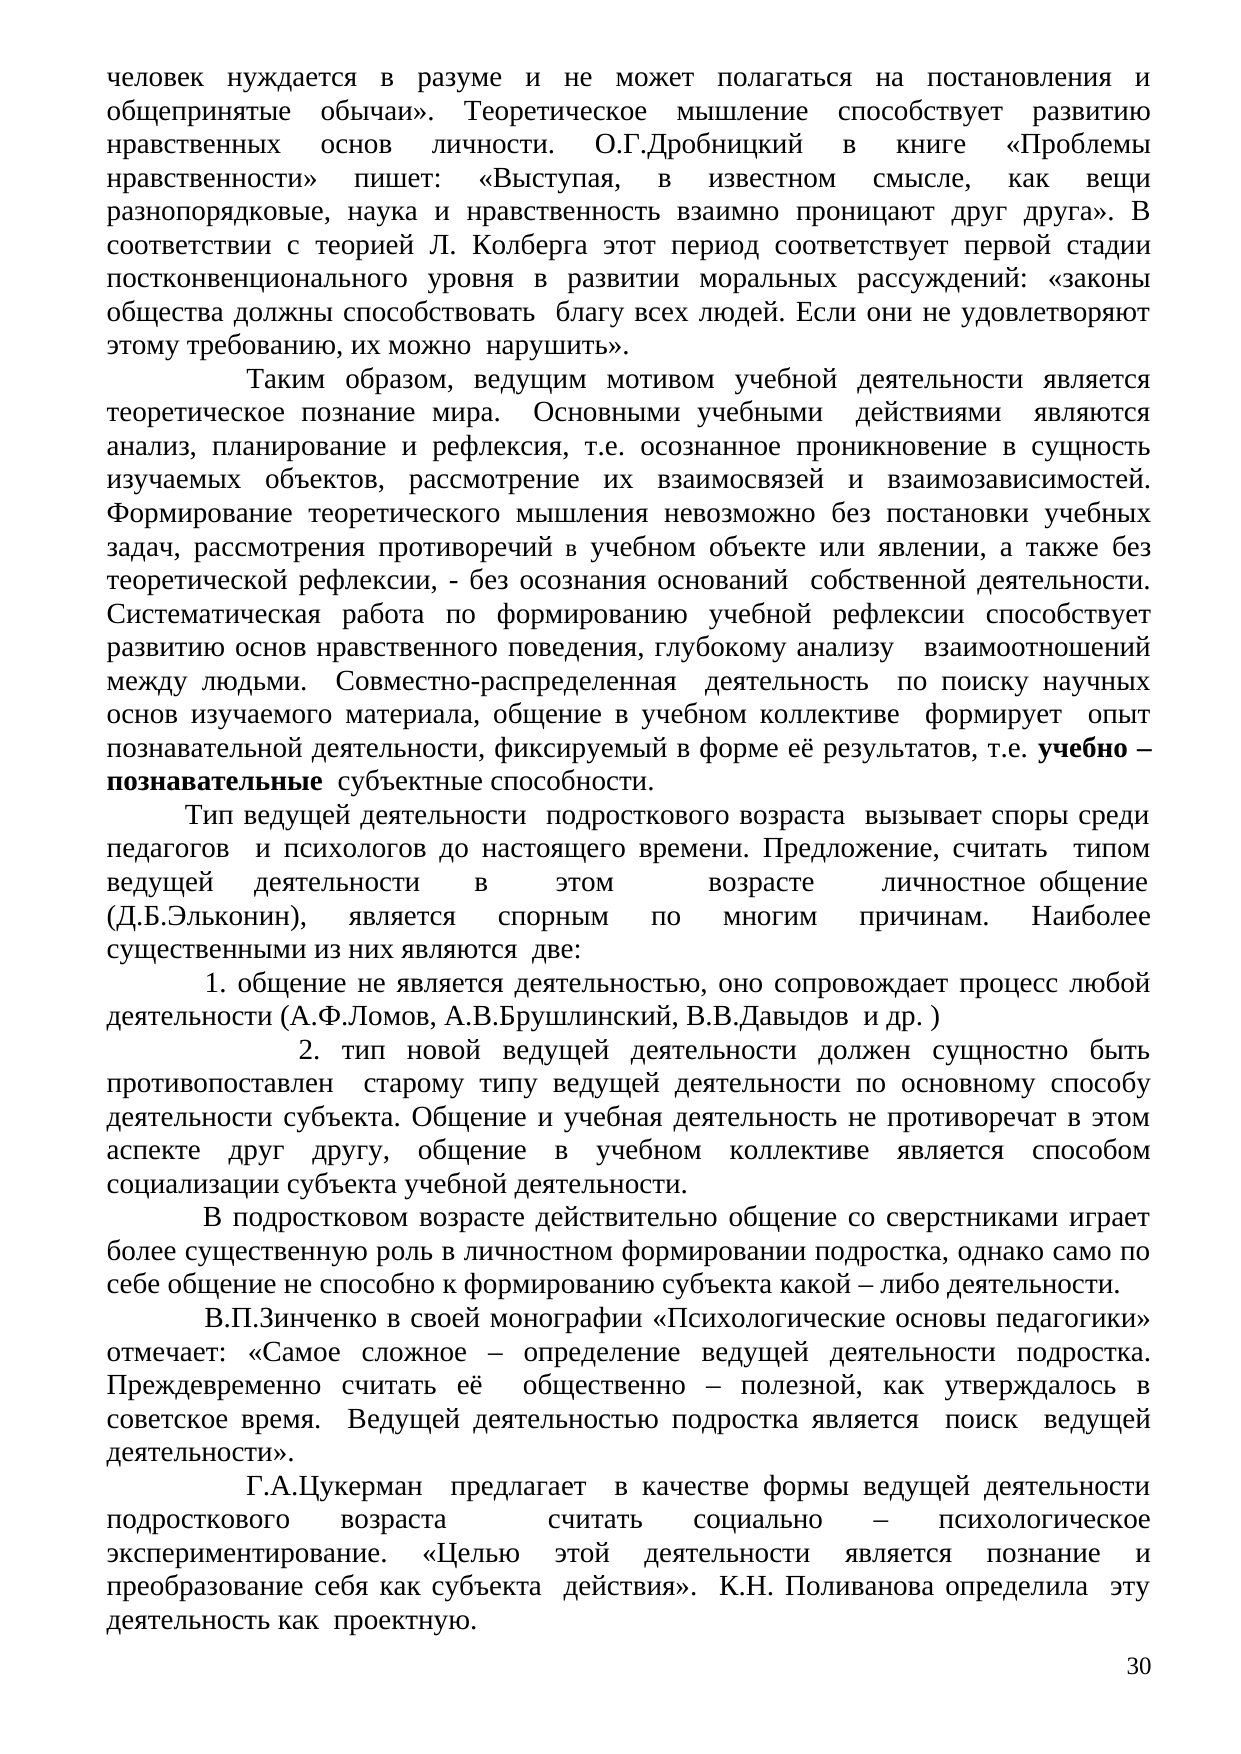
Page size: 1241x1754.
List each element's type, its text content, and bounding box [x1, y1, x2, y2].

text Таким образом, ведущим мотивом учебной деятельности является теоретическое познание мира. Основными учебными действиями являются анализ, планирование и рефлексия, т.е. осознанное проникновение в сущность изучаемых объектов, рассмотрение их взаимосвязей и взаимозависимостей. Формирование теоретического мышления невозможно без постановки учебных задач, рассмотрения противоречий в учебном объекте или явлении, а также без теоретической рефлексии, - без осознания оснований собственной деятельности. Систематическая работа по формированию учебной рефлексии способствует развитию основ нравственного поведения, глубокому анализу взаимоотношений между людьми. Совместно-распределенная деятельность по поиску научных основ изучаемого материала, общение в учебном коллективе формирует опыт познавательной деятельности, фиксируемый в форме её результатов, т.е. учебно – познавательные субъектные способности. [106, 361, 1152, 797]
text В.П.Зинченко в своей монографии «Психологические основы педагогики» отмечает: «Самое сложное – определение ведущей деятельности подростка. Преждевременно считать её общественно – полезной, как утверждалось в советское время. Ведущей деятельностью подростка является поиск ведущей деятельности». [106, 1300, 1152, 1468]
text 2. тип новой ведущей деятельности должен сущностно быть противопоставлен старому типу ведущей деятельности по основному способу деятельности субъекта. Общение и учебная деятельность не противоречат в этом аспекте друг другу, общение в учебном коллективе является способом социализации субъекта учебной деятельности. [106, 1032, 1152, 1199]
text В подростковом возрасте действительно общение со сверстниками играет более существенную роль в личностном формировании подростка, однако само по себе общение не способно к формированию субъекта какой – либо деятельности. [106, 1199, 1152, 1300]
text 1. общение не является деятельностью, оно сопровождает процесс любой деятельности (А.Ф.Ломов, А.В.Брушлинский, В.В.Давыдов и др. ) [106, 965, 1152, 1032]
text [106, 59, 1152, 361]
text Г.А.Цукерман предлагает в качестве формы ведущей деятельности подросткового возраста считать социально – психологическое экспериментирование. «Целью этой деятельности является познание и преобразование себя как субъекта действия». К.Н. Поливанова определила эту деятельность как проектную. [106, 1468, 1152, 1636]
text Тип ведущей деятельности подросткового возраста вызывает споры среди педагогов и психологов до настоящего времени. Предложение, считать типом ведущей деятельности в этом возрасте личностное общение (Д.Б.Эльконин), является спорным по многим причинам. Наиболее существенными из них являются две: [106, 797, 1152, 965]
